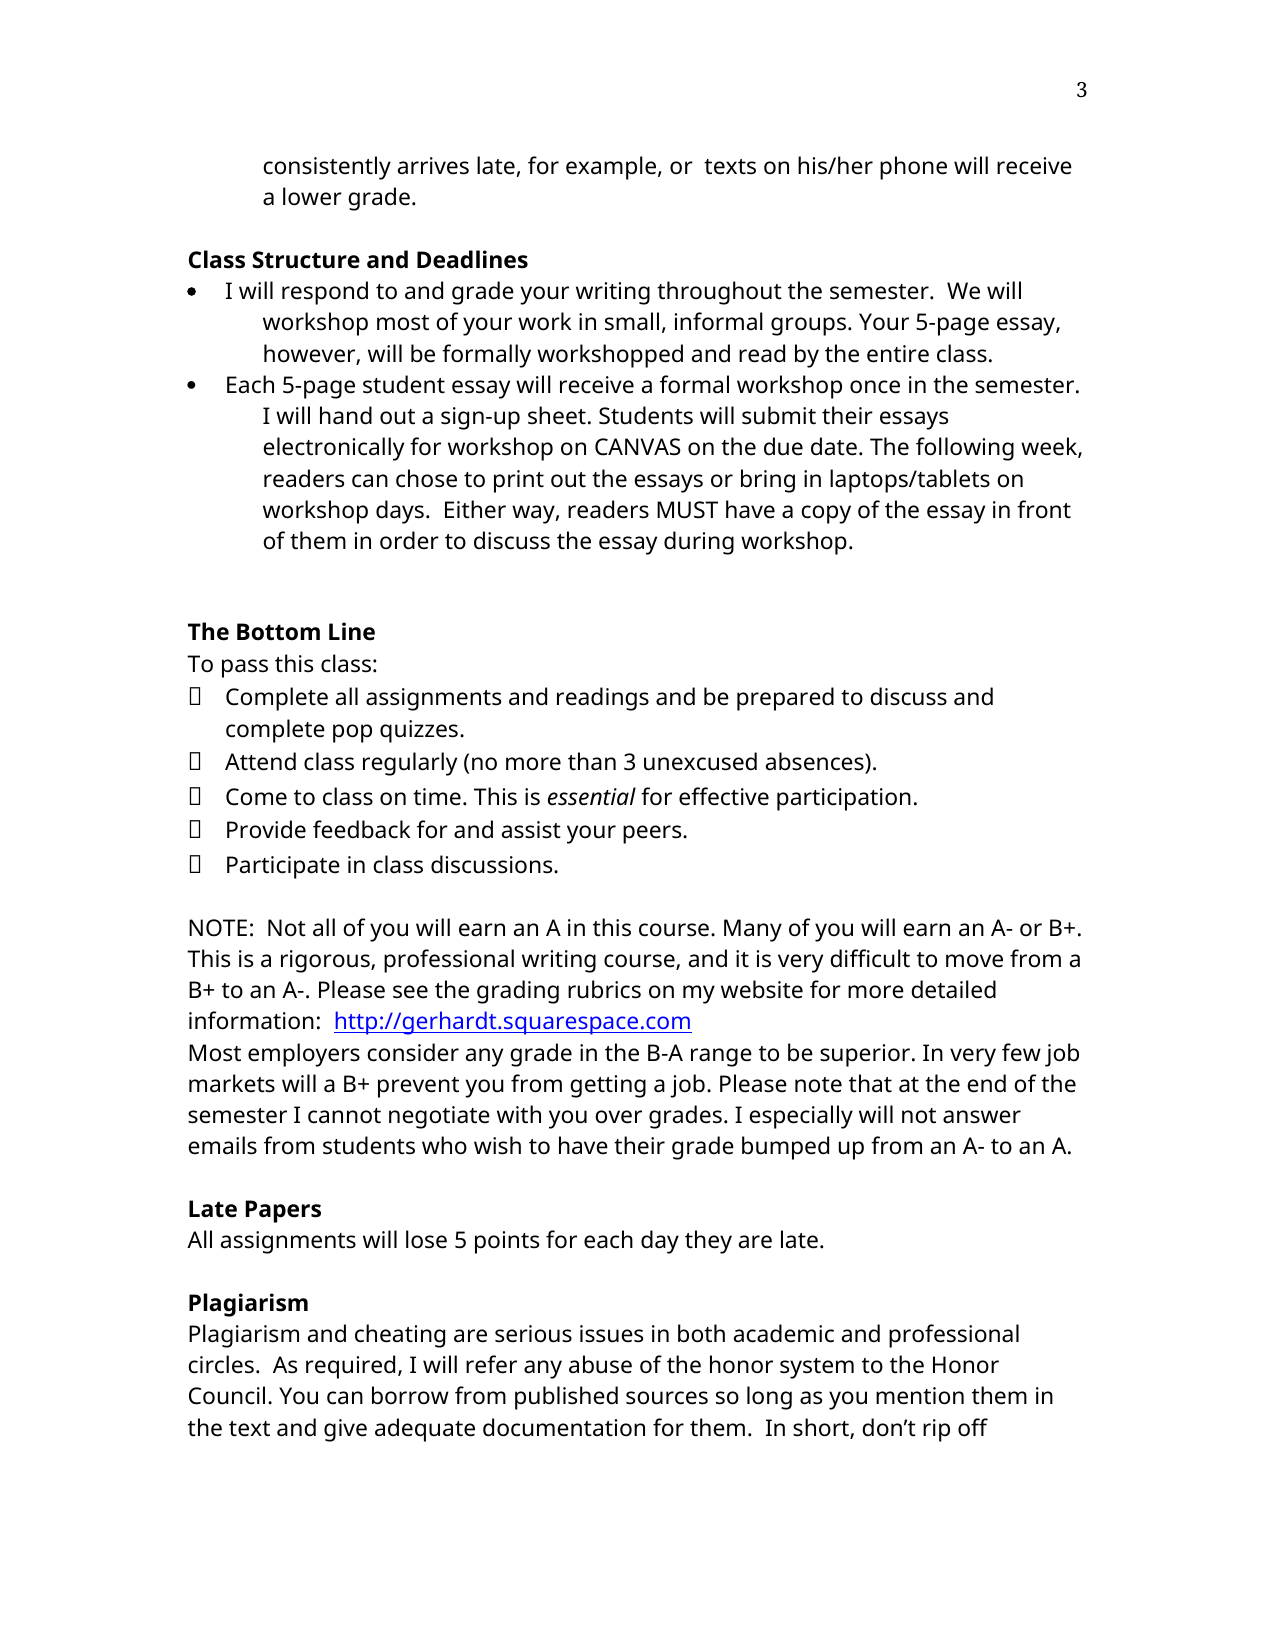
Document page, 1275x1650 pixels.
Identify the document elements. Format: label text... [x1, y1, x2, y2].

text To pass this class: [187, 647, 1087, 679]
text All assignments will lose 5 points for each day they are late. [187, 1224, 1087, 1255]
text NOTE: Not all of you will earn an A in this course. Many of you will earn an A- or B+. This is a rigorous, professional writing course, and it is very difficult to move from a B+ to an A-. Please see the grading rubrics on my website for more detailed information: http://gerhardt.squarespace.com [187, 912, 1087, 1037]
list Complete all assignments and readings and be prepared to discuss and complete pop quizzes. [187, 679, 1087, 744]
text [187, 1318, 1087, 1443]
list Provide feedback for and assist your peers. [187, 812, 1087, 846]
subtitle Class Structure and Deadlines [187, 244, 1087, 275]
text The Bottom Line [187, 616, 1087, 647]
text Plagiarism [187, 1287, 1087, 1318]
text Most employers consider any grade in the B-A range to be superior. In very few job markets will a B+ prevent you from getting a job. Please note that at the end of the semester I cannot negotiate with you over grades. I especially will not answer emails from students who wish to have their grade bumped up from an A- to an A. [187, 1037, 1087, 1162]
list Come to class on time. This is essential for effective participation. [187, 778, 1087, 812]
list Attend class regularly (no more than 3 unexcused absences). [187, 744, 1087, 778]
list I will respond to and grade your writing throughout the semester. We will workshop most of your work in small, informal groups. Your 5-page essay, however, will be formally workshopped and read by the entire class. [187, 275, 1087, 369]
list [187, 150, 1087, 212]
list Each 5-page student essay will receive a formal workshop once in the semester. I will hand out a sign-up sheet. Students will submit their essays electronically for workshop on CANVAS on the due date. The following week, readers can chose to print out the essays or bring in laptops/tablets on workshop days. Either way, readers MUST have a copy of the essay in front of them in order to discuss the essay during workshop. [187, 369, 1087, 556]
text Late Papers [187, 1193, 1087, 1224]
list Participate in class discussions. [187, 846, 1087, 880]
